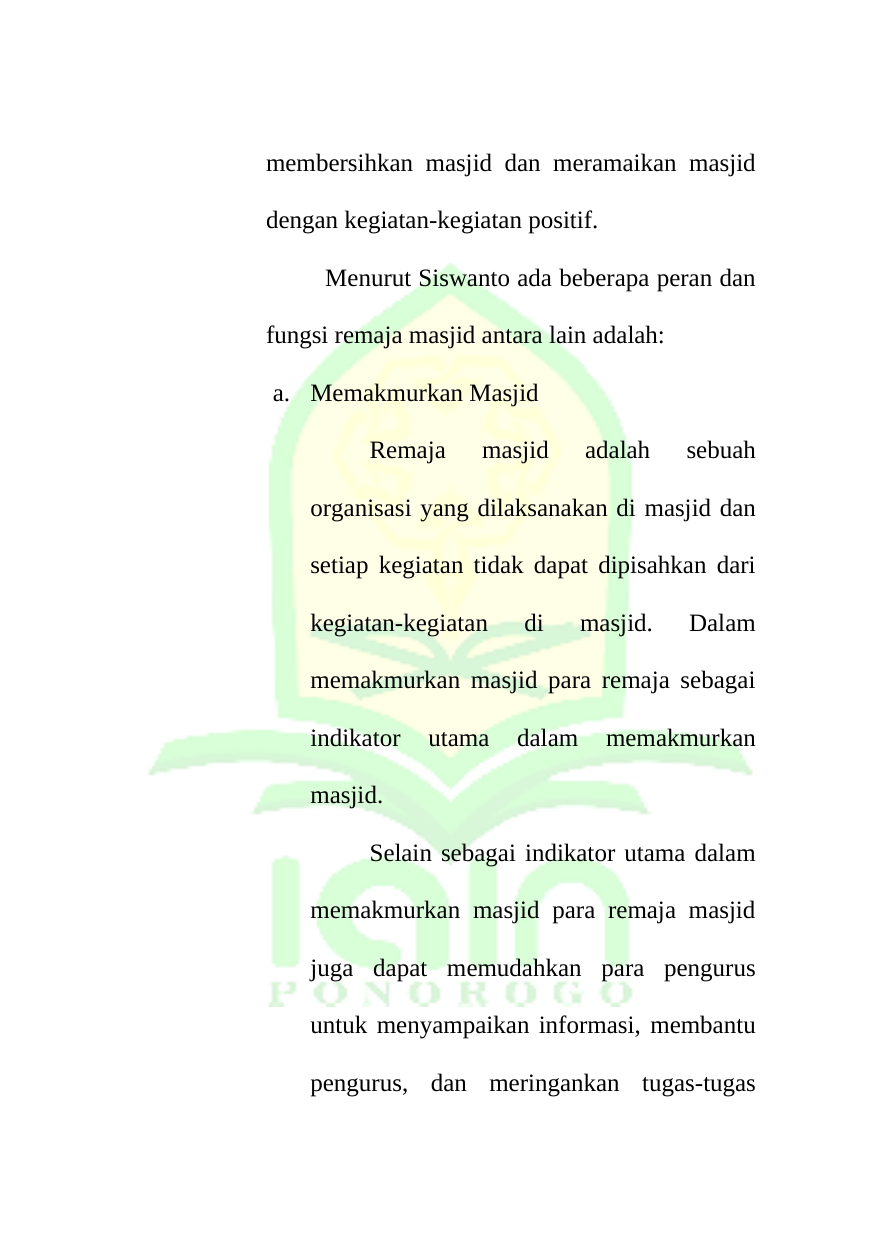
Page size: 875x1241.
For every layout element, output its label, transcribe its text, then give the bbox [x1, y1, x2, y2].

text Remaja masjid adalah sebuah organisasi yang dilaksanakan di masjid dan setiap kegiatan tidak dapat dipisahkan dari kegiatan-kegiatan di masjid. Dalam memakmurkan masjid para remaja sebagai indikator utama dalam memakmurkan masjid. [310, 435, 756, 809]
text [266, 148, 756, 234]
text Menurut Siswanto ada beberapa peran dan fungsi remaja masjid antara lain adalah: [266, 263, 756, 349]
list Memakmurkan Masjid [273, 378, 756, 406]
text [310, 838, 756, 1096]
